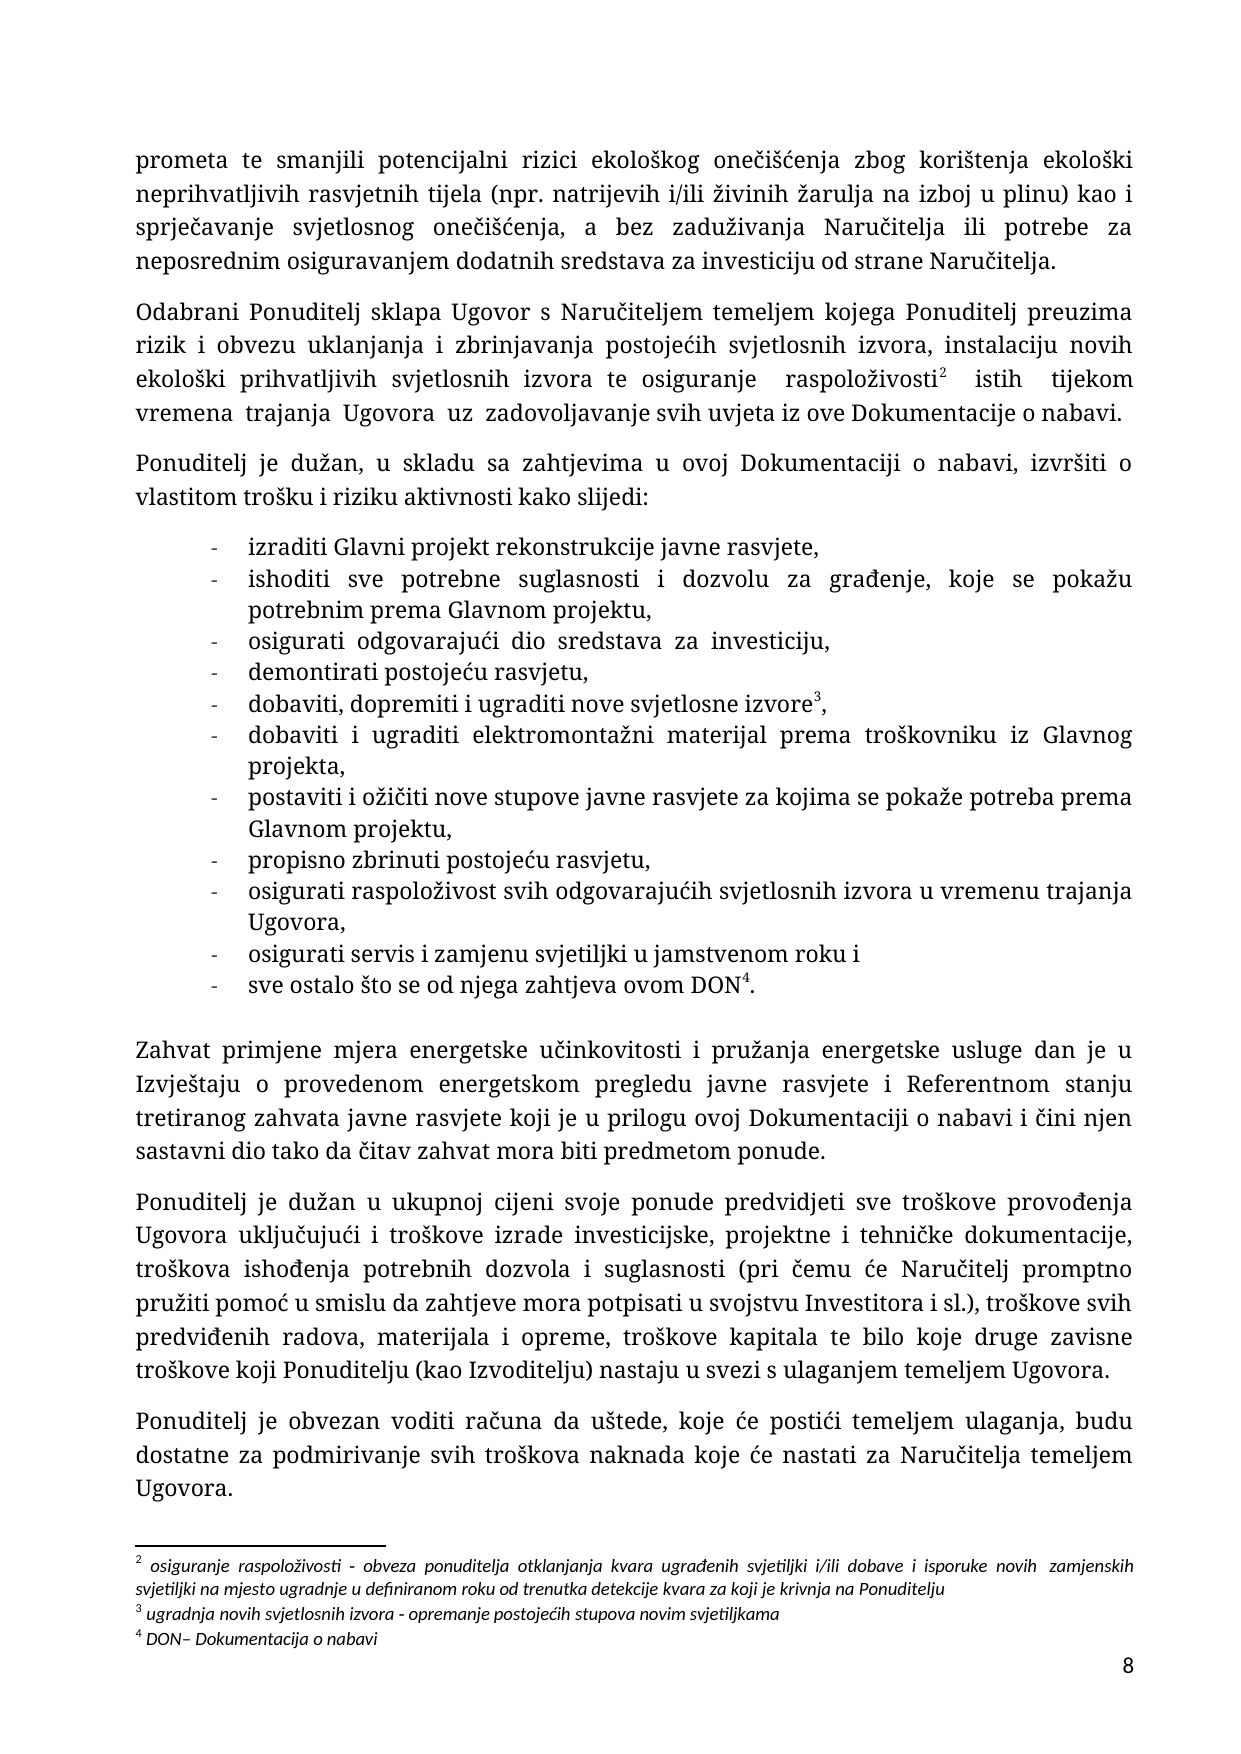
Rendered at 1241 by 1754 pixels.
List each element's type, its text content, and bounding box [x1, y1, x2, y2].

text Ponuditelj je obvezan voditi računa da uštede, koje će postići temeljem ulaganja, budu dostatne za podmirivanje svih troškova naknada koje će nastati za Naručitelja temeljem Ugovora. [135, 1405, 1134, 1504]
text Zahvat primjene mjera energetske učinkovitosti i pružanja energetske usluge dan je u Izvještaju o provedenom energetskom pregledu javne rasvjete i Referentnom stanju tretiranog zahvata javne rasvjete koji je u prilogu ovoj Dokumentaciji o nabavi i čini njen sastavni dio tako da čitav zahvat mora biti predmetom ponude. [135, 1034, 1134, 1167]
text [135, 144, 1134, 276]
list demontirati postojeću rasvjetu, [210, 656, 1134, 687]
list dobaviti, dopremiti i ugraditi nove svjetlosne izvore, [210, 687, 1134, 719]
text Ponuditelj je dužan u ukupnoj cijeni svoje ponude predvidjeti sve troškove provođenja Ugovora uključujući i troškove izrade investicijske, projektne i tehničke dokumentacije, troškova ishođenja potrebnih dozvola i suglasnosti (pri čemu će Naručitelj promptno pružiti pomoć u smislu da zahtjeve mora potpisati u svojstvu Investitora i sl.), troškove svih predviđenih radova, materijala i opreme, troškove kapitala te bilo koje druge zavisne troškove koji Ponuditelju (kao Izvoditelju) nastaju u svezi s ulaganjem temeljem Ugovora. [135, 1186, 1134, 1386]
list osigurati raspoloživost svih odgovarajućih svjetlosnih izvora u vremenu trajanja Ugovora, [210, 875, 1134, 937]
text Ponuditelj je dužan, u skladu sa zahtjevima u ovoj Dokumentaciji o nabavi, izvršiti o vlastitom trošku i riziku aktivnosti kako slijedi: [135, 447, 1134, 512]
text Odabrani Ponuditelj sklapa Ugovor s Naručiteljem temeljem kojega Ponuditelj preuzima rizik i obvezu uklanjanja i zbrinjavanja postojećih svjetlosnih izvora, instalaciju novih ekološki prihvatljivih svjetlosnih izvora te osiguranje raspoloživosti istih tijekom vremena trajanja Ugovora uz zadovoljavanje svih uvjeta iz ove Dokumentacije o nabavi. [135, 295, 1134, 428]
list postaviti i ožičiti nove stupove javne rasvjete za kojima se pokaže potreba prema Glavnom projektu, [210, 781, 1134, 844]
list ishoditi sve potrebne suglasnosti i dozvolu za građenje, koje se pokažu potrebnim prema Glavnom projektu, [210, 562, 1134, 625]
list dobaviti i ugraditi elektromontažni materijal prema troškovniku iz Glavnog projekta, [210, 719, 1134, 781]
list osigurati odgovarajući dio sredstava za investiciju, [210, 625, 1134, 656]
list propisno zbrinuti postojeću rasvjetu, [210, 844, 1134, 875]
list sve ostalo što se od njega zahtjeva ovom DON. [210, 969, 1134, 1000]
list izraditi Glavni projekt rekonstrukcije javne rasvjete, [210, 531, 1134, 562]
list osigurati servis i zamjenu svjetiljki u jamstvenom roku i [210, 937, 1134, 969]
